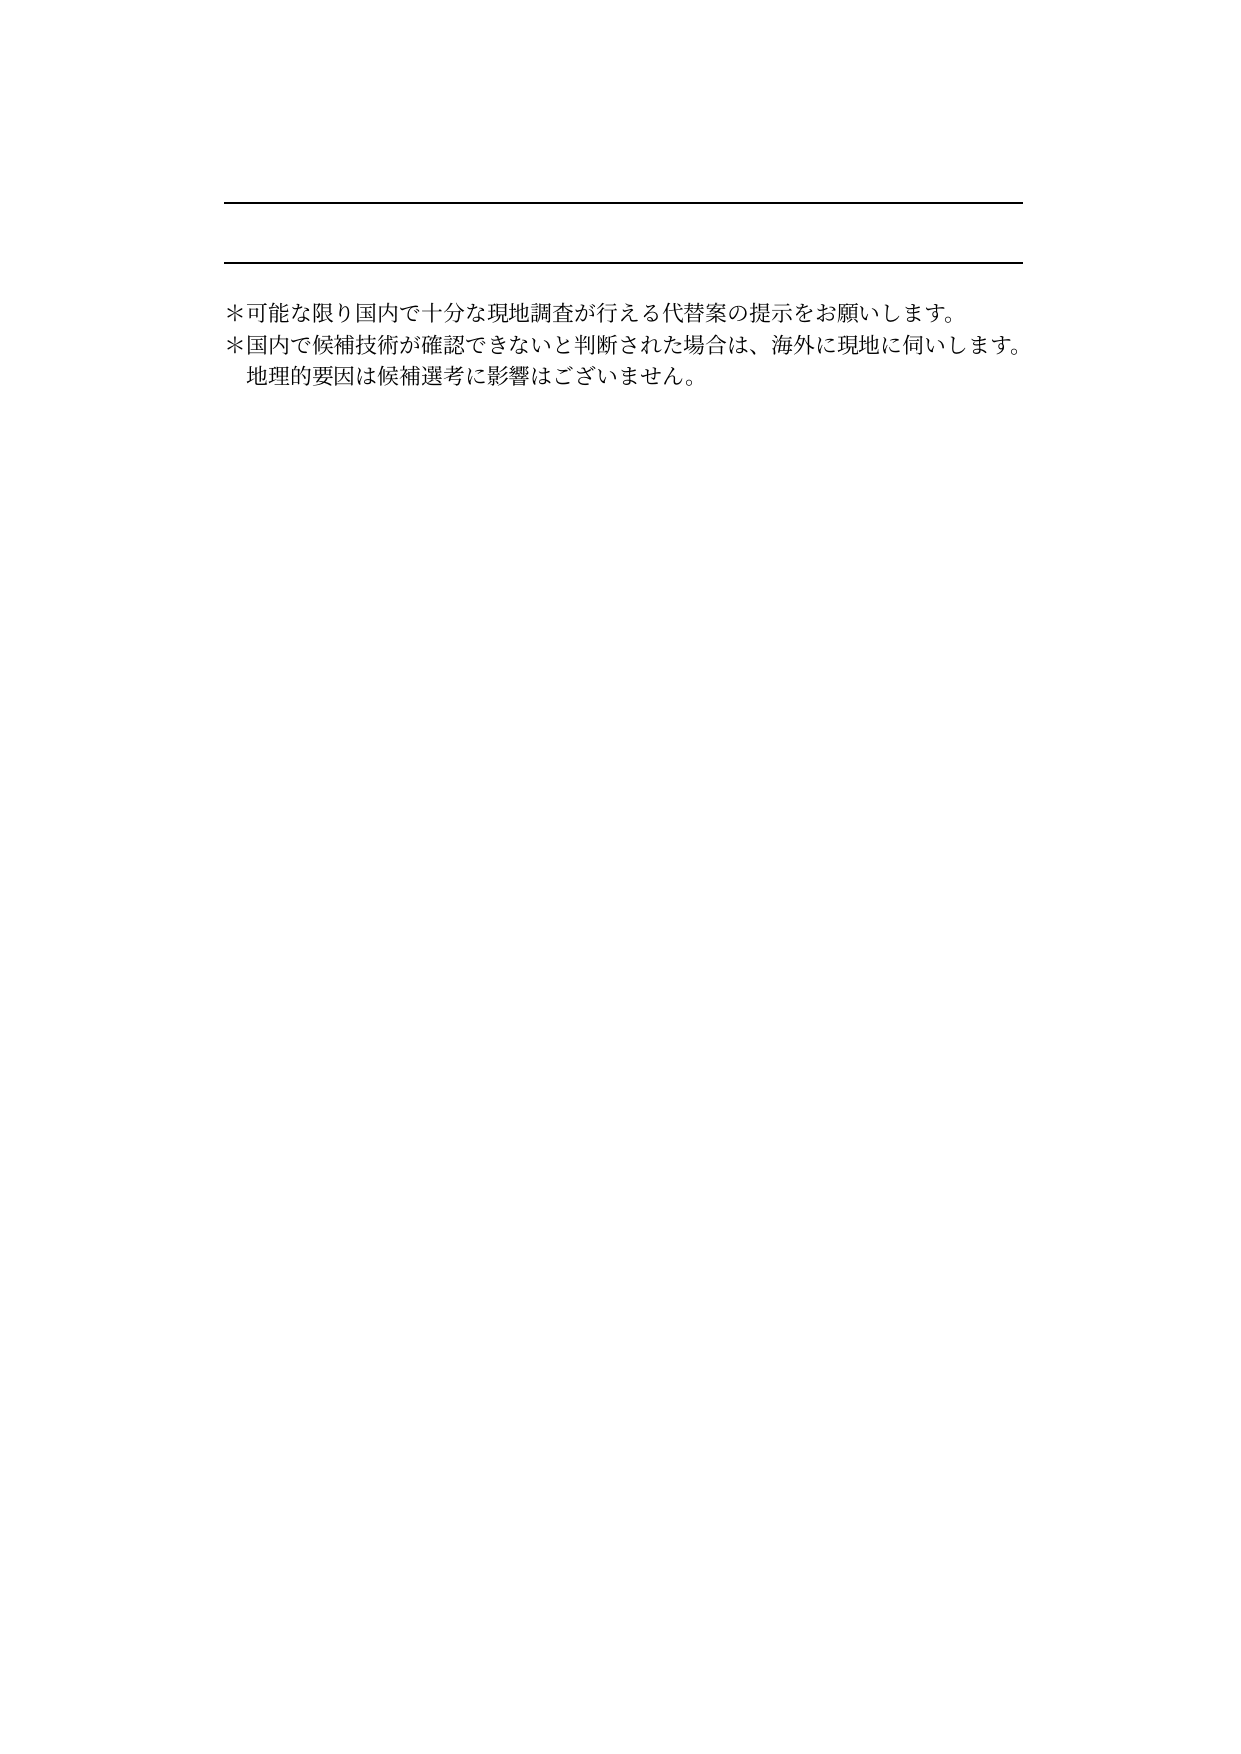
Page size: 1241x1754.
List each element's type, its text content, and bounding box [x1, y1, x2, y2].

text ＊国内で候補技術が確認できないと判断された場合は、海外に現地に伺いします。 [224, 328, 1092, 359]
text ＊可能な限り国内で十分な現地調査が行える代替案の提示をお願いします。 [224, 296, 1092, 328]
text 地理的要因は候補選考に影響はございません。 [224, 359, 1092, 391]
